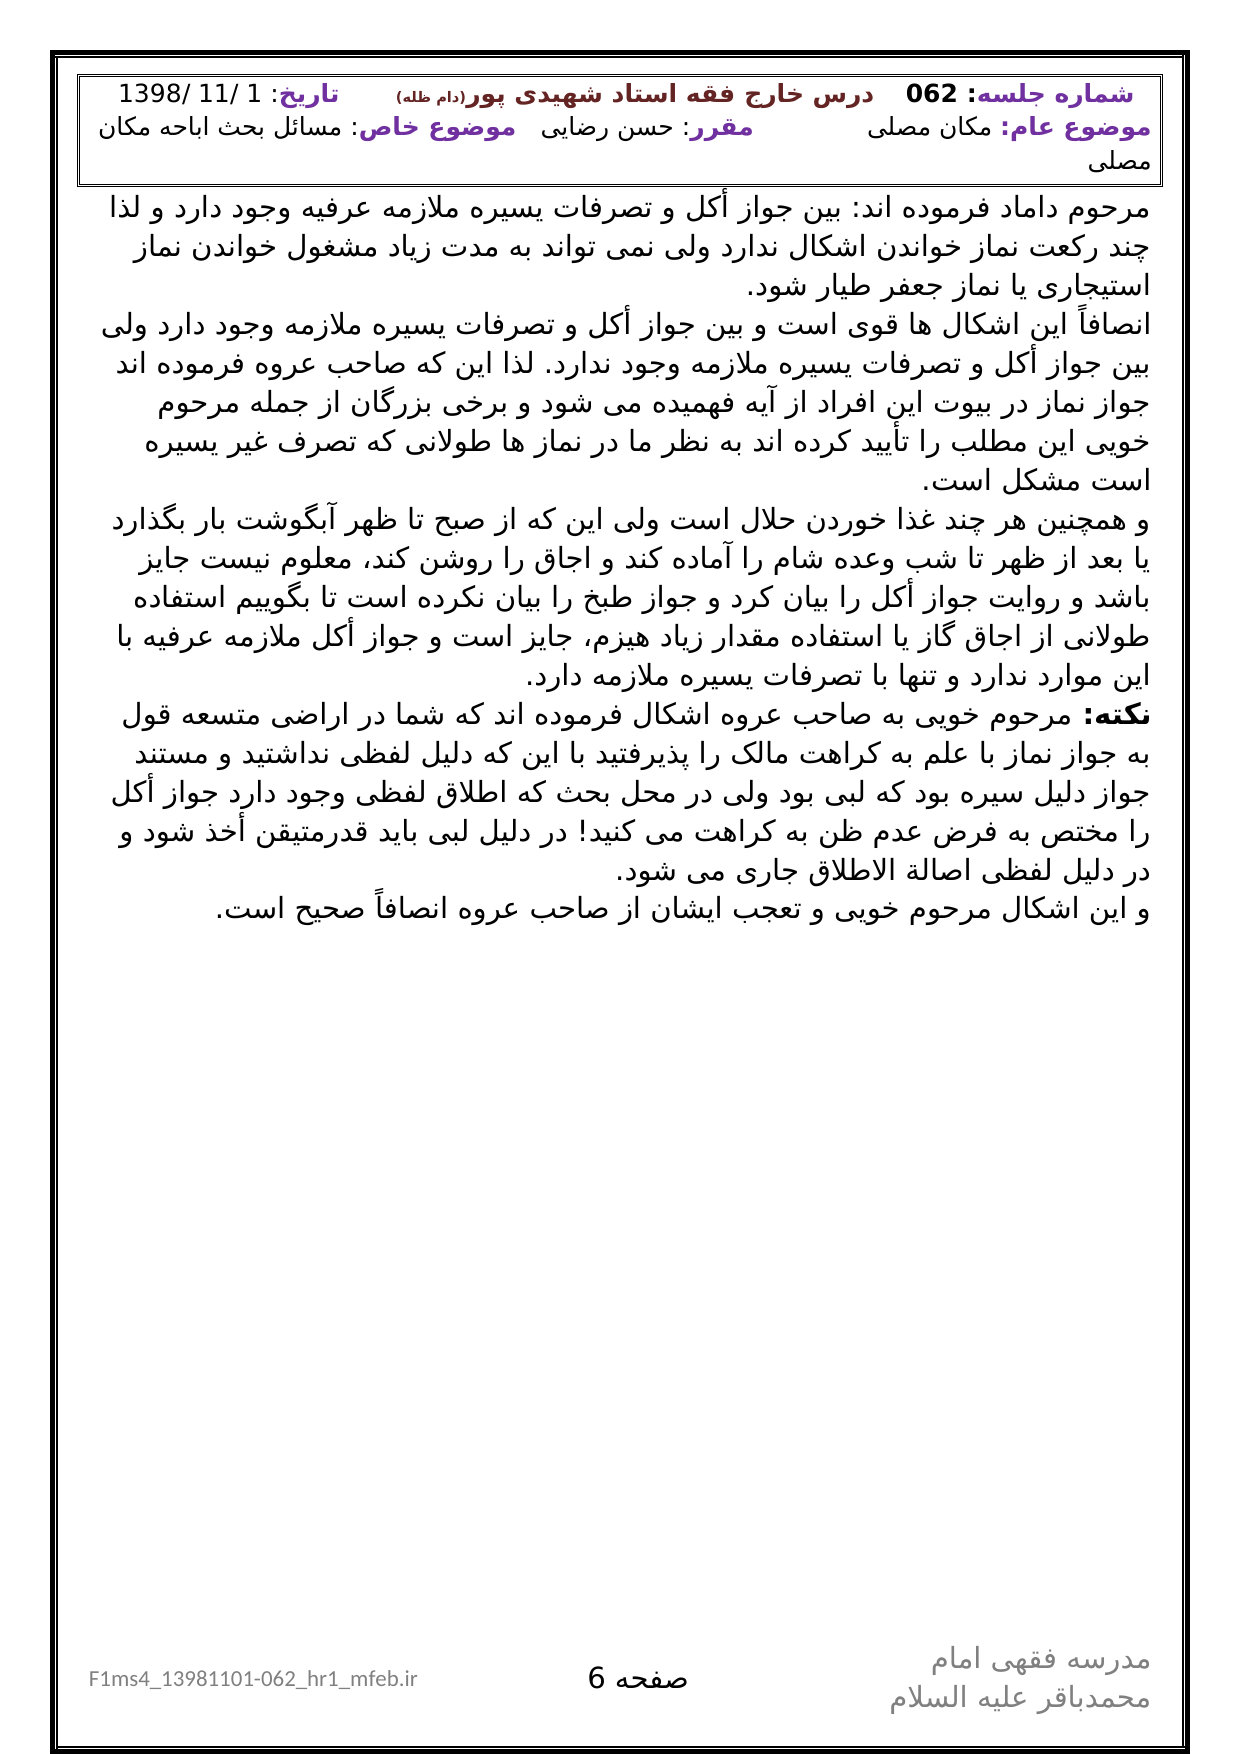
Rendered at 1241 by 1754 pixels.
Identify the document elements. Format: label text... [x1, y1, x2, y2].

text انصافاً این اشکال ها قوی است و بین جواز أکل و تصرفات یسیره ملازمه وجود دارد ولی بین جواز أکل و تصرفات یسیره ملازمه وجود ندارد. لذا این که صاحب عروه فرموده اند جواز نماز در بیوت این افراد از آیه فهمیده می شود و برخی بزرگان از جمله مرحوم خویی این مطلب را تأیید کرده اند به نظر ما در نماز ها طولانی که تصرف غیر یسیره است مشکل است. [89, 307, 1152, 497]
text مرحوم داماد فرموده اند: بین جواز أکل و تصرفات یسیره ملازمه عرفیه وجود دارد و لذا چند رکعت نماز خواندن اشکال ندارد ولی نمی تواند به مدت زیاد مشغول خواندن نماز استیجاری یا نماز جعفر طیار شود. [89, 191, 1152, 302]
text و همچنین هر چند غذا خوردن حلال است ولی این که از صبح تا ظهر آبگوشت بار بگذارد یا بعد از ظهر تا شب وعده شام را آماده کند و اجاق را روشن کند، معلوم نیست جایز باشد و روایت جواز أکل را بیان کرد و جواز طبخ را بیان نکرده است تا بگوییم استفاده طولانی از اجاق گاز یا استفاده مقدار زیاد هیزم، جایز است و جواز أکل ملازمه عرفیه با این موارد ندارد و تنها با تصرفات یسیره ملازمه دارد. نکته: مرحوم خویی به صاحب عروه اشکال فرموده اند که شما در اراضی متسعه قول به جواز نماز با علم به کراهت مالک را پذیرفتید با این که دلیل لفظی نداشتید و مستند جواز دلیل سیره بود که لبی بود ولی در محل بحث که اطلاق لفظی وجود دارد جواز أکل را مختص به فرض عدم ظن به کراهت می کنید! در دلیل لبی باید قدرمتیقن أخذ شود و در دلیل لفظی اصالة الاطلاق جاری می شود. [89, 502, 1152, 887]
text و این اشکال مرحوم خویی و تعجب ایشان از صاحب عروه انصافاً صحیح است. [89, 892, 1152, 926]
